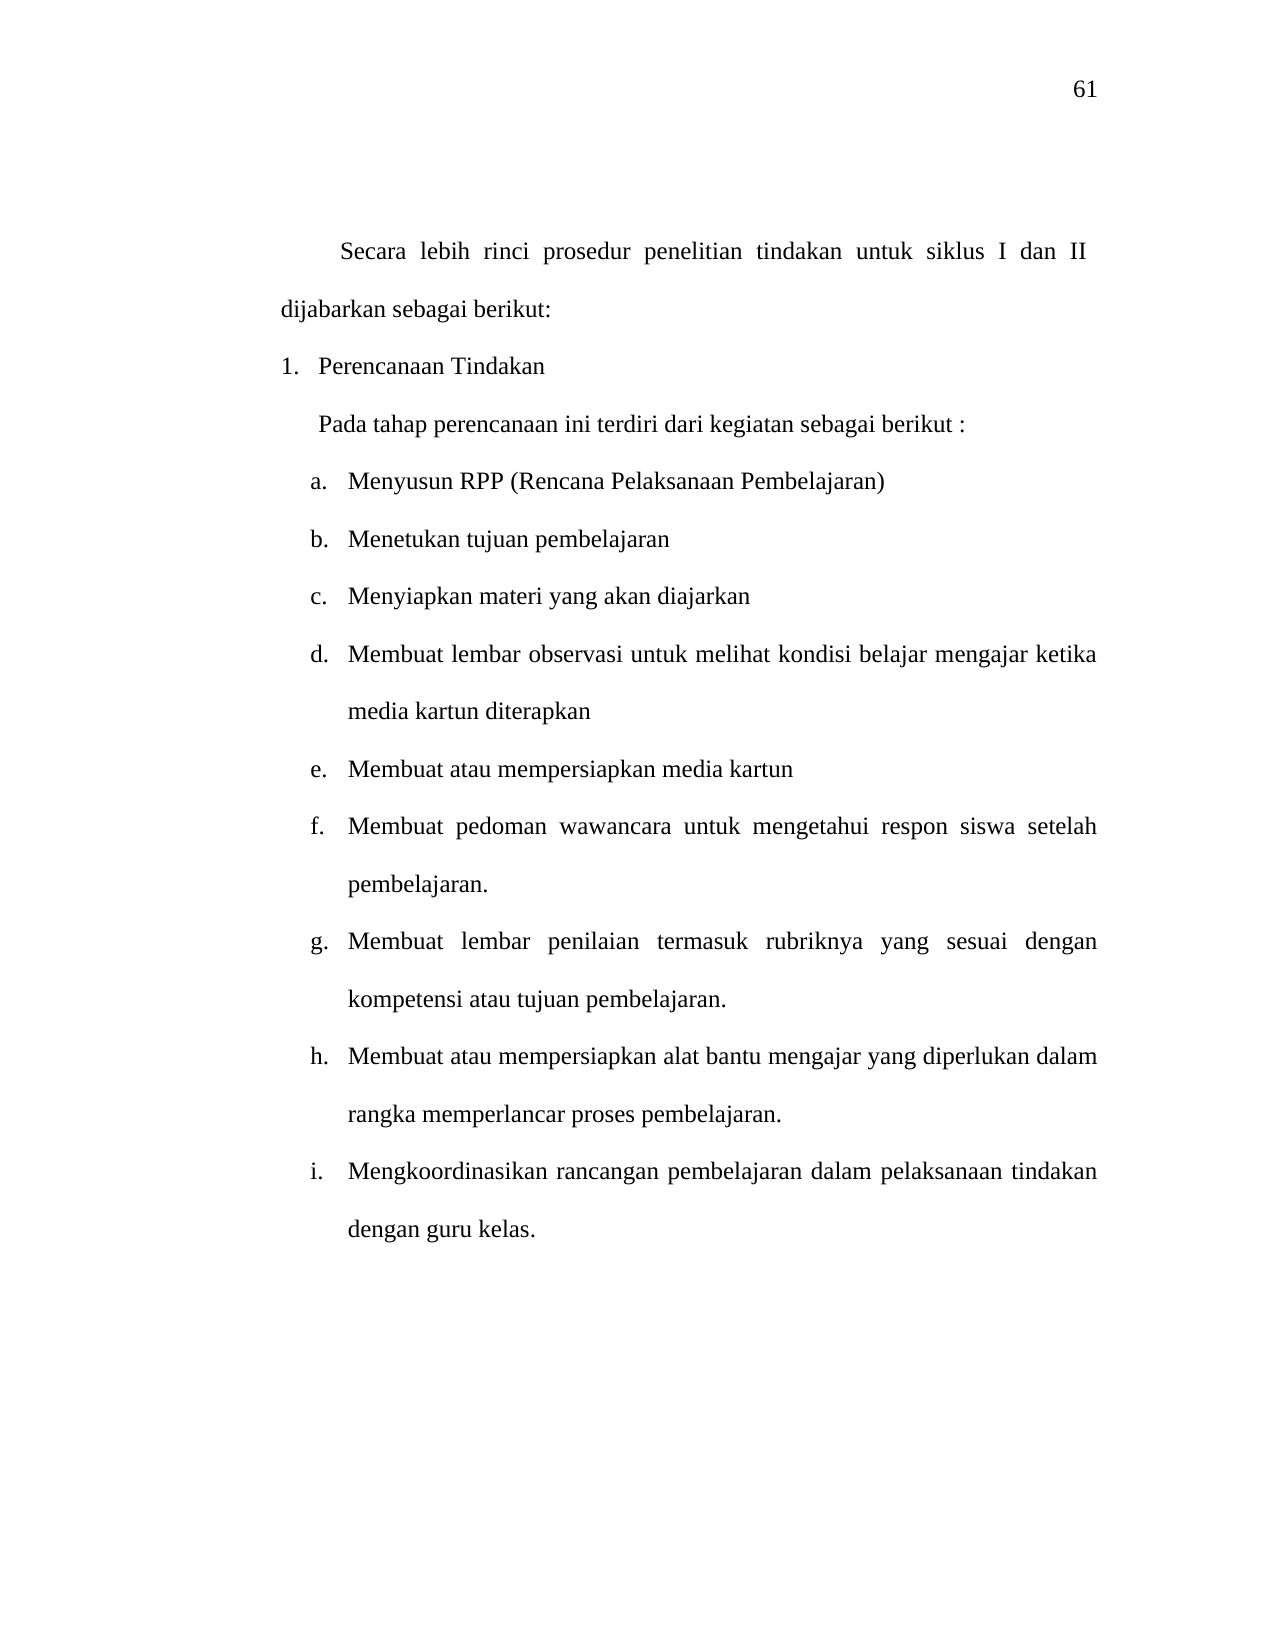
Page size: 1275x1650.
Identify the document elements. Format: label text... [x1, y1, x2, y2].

list Menyusun RPP (Rencana Pelaksanaan Pembelajaran) [310, 466, 1098, 495]
list Membuat pedoman wawancara untuk mengetahui respon siswa setelah pembelajaran. [310, 811, 1098, 897]
list Mengkoordinasikan rancangan pembelajaran dalam pelaksanaan tindakan dengan guru kelas. [310, 1156, 1098, 1242]
list Membuat lembar penilaian termasuk rubriknya yang sesuai dengan kompetensi atau tujuan pembelajaran. [310, 926, 1098, 1012]
text Secara lebih rinci prosedur penelitian tindakan untuk siklus I dan II dijabarkan sebagai berikut: [281, 236, 1088, 322]
list Membuat atau mempersiapkan alat bantu mengajar yang diperlukan dalam rangka memperlancar proses pembelajaran. [310, 1041, 1098, 1127]
list Membuat atau mempersiapkan media kartun [310, 754, 1098, 782]
list Menetukan tujuan pembelajaran [310, 524, 1098, 552]
list Menyiapkan materi yang akan diajarkan [310, 581, 1098, 610]
text Pada tahap perencanaan ini terdiri dari kegiatan sebagai berikut : [243, 409, 1098, 437]
list Membuat lembar observasi untuk melihat kondisi belajar mengajar ketika media kartun diterapkan [310, 639, 1098, 725]
list Perencanaan Tindakan [281, 351, 1098, 380]
